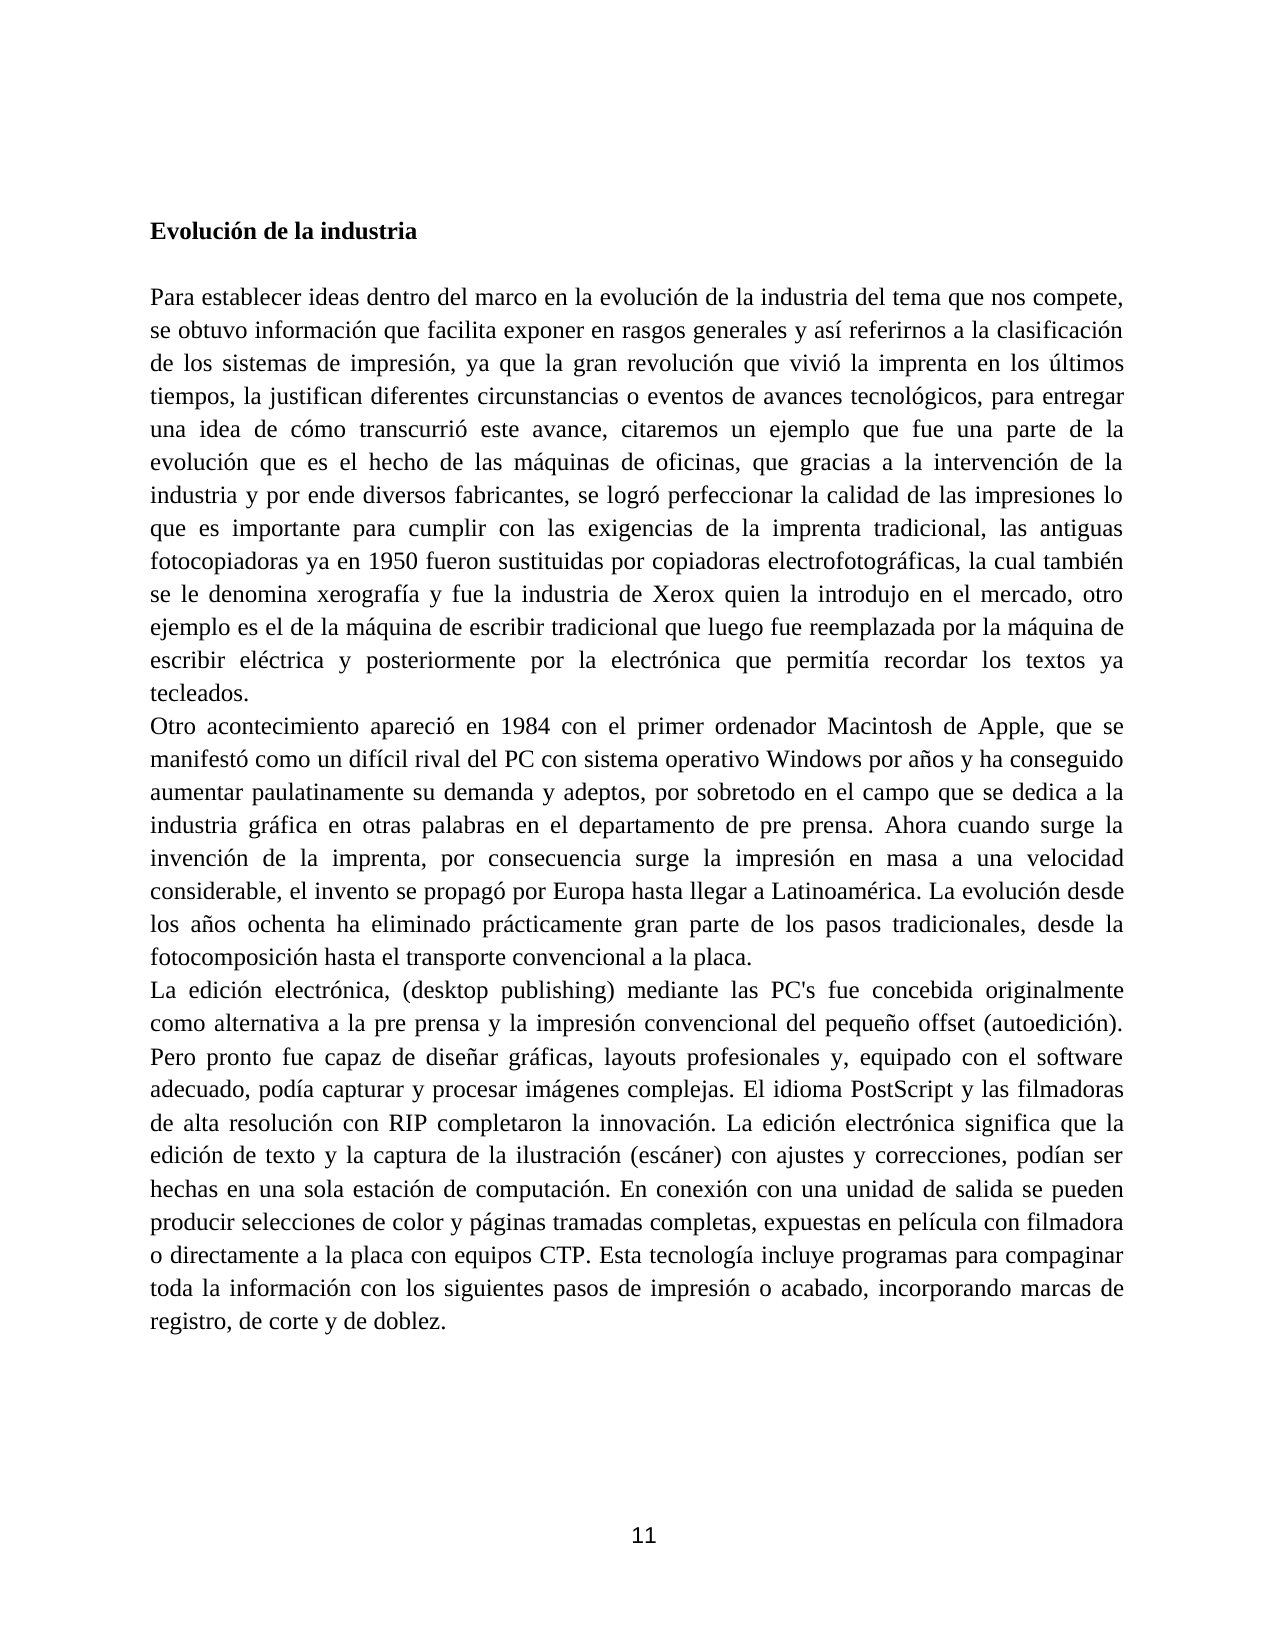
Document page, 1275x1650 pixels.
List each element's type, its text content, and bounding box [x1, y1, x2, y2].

text La edición electrónica, (desktop publishing) mediante las PC's fue concebida originalmente como alternativa a la pre prensa y la impresión convencional del pequeño offset (autoedición). Pero pronto fue capaz de diseñar gráficas, layouts profesionales y, equipado con el software adecuado, podía capturar y procesar imágenes complejas. El idioma PostScript y las filmadoras de alta resolución con RIP completaron la innovación. La edición electrónica significa que la edición de texto y la captura de la ilustración (escáner) con ajustes y correcciones, podían ser hechas en una sola estación de computación. En conexión con una unidad de salida se pueden producir selecciones de color y páginas tramadas completas, expuestas en película con filmadora o directamente a la placa con equipos CTP. Esta tecnología incluye programas para compaginar toda la información con los siguientes pasos de impresión o acabado, incorporando marcas de registro, de corte y de doblez. [150, 976, 1125, 1334]
text Para establecer ideas dentro del marco en la evolución de la industria del tema que nos compete, se obtuvo información que facilita exponer en rasgos generales y así referirnos a la clasificación de los sistemas de impresión, ya que la gran revolución que vivió la imprenta en los últimos tiempos, la justifican diferentes circunstancias o eventos de avances tecnológicos, para entregar una idea de cómo transcurrió este avance, citaremos un ejemplo que fue una parte de la evolución que es el hecho de las máquinas de oficinas, que gracias a la intervención de la industria y por ende diversos fabricantes, se logró perfeccionar la calidad de las impresiones lo que es importante para cumplir con las exigencias de la imprenta tradicional, las antiguas fotocopiadoras ya en 1950 fueron sustituidas por copiadoras electrofotográficas, la cual también se le denomina xerografía y fue la industria de Xerox quien la introdujo en el mercado, otro ejemplo es el de la máquina de escribir tradicional que luego fue reemplazada por la máquina de escribir eléctrica y posteriormente por la electrónica que permitía recordar los textos ya tecleados. [150, 282, 1125, 707]
text Otro acontecimiento apareció en 1984 con el primer ordenador Macintosh de Apple, que se manifestó como un difícil rival del PC con sistema operativo Windows por años y ha conseguido aumentar paulatinamente su demanda y adeptos, por sobretodo en el campo que se dedica a la industria gráfica en otras palabras en el departamento de pre prensa. Ahora cuando surge la invención de la imprenta, por consecuencia surge la impresión en masa a una velocidad considerable, el invento se propagó por Europa hasta llegar a Latinoamérica. La evolución desde los años ochenta ha eliminado prácticamente gran parte de los pasos tradicionales, desde la fotocomposición hasta el transporte convencional a la placa. [150, 711, 1125, 971]
text Evolución de la industria [150, 216, 1125, 245]
